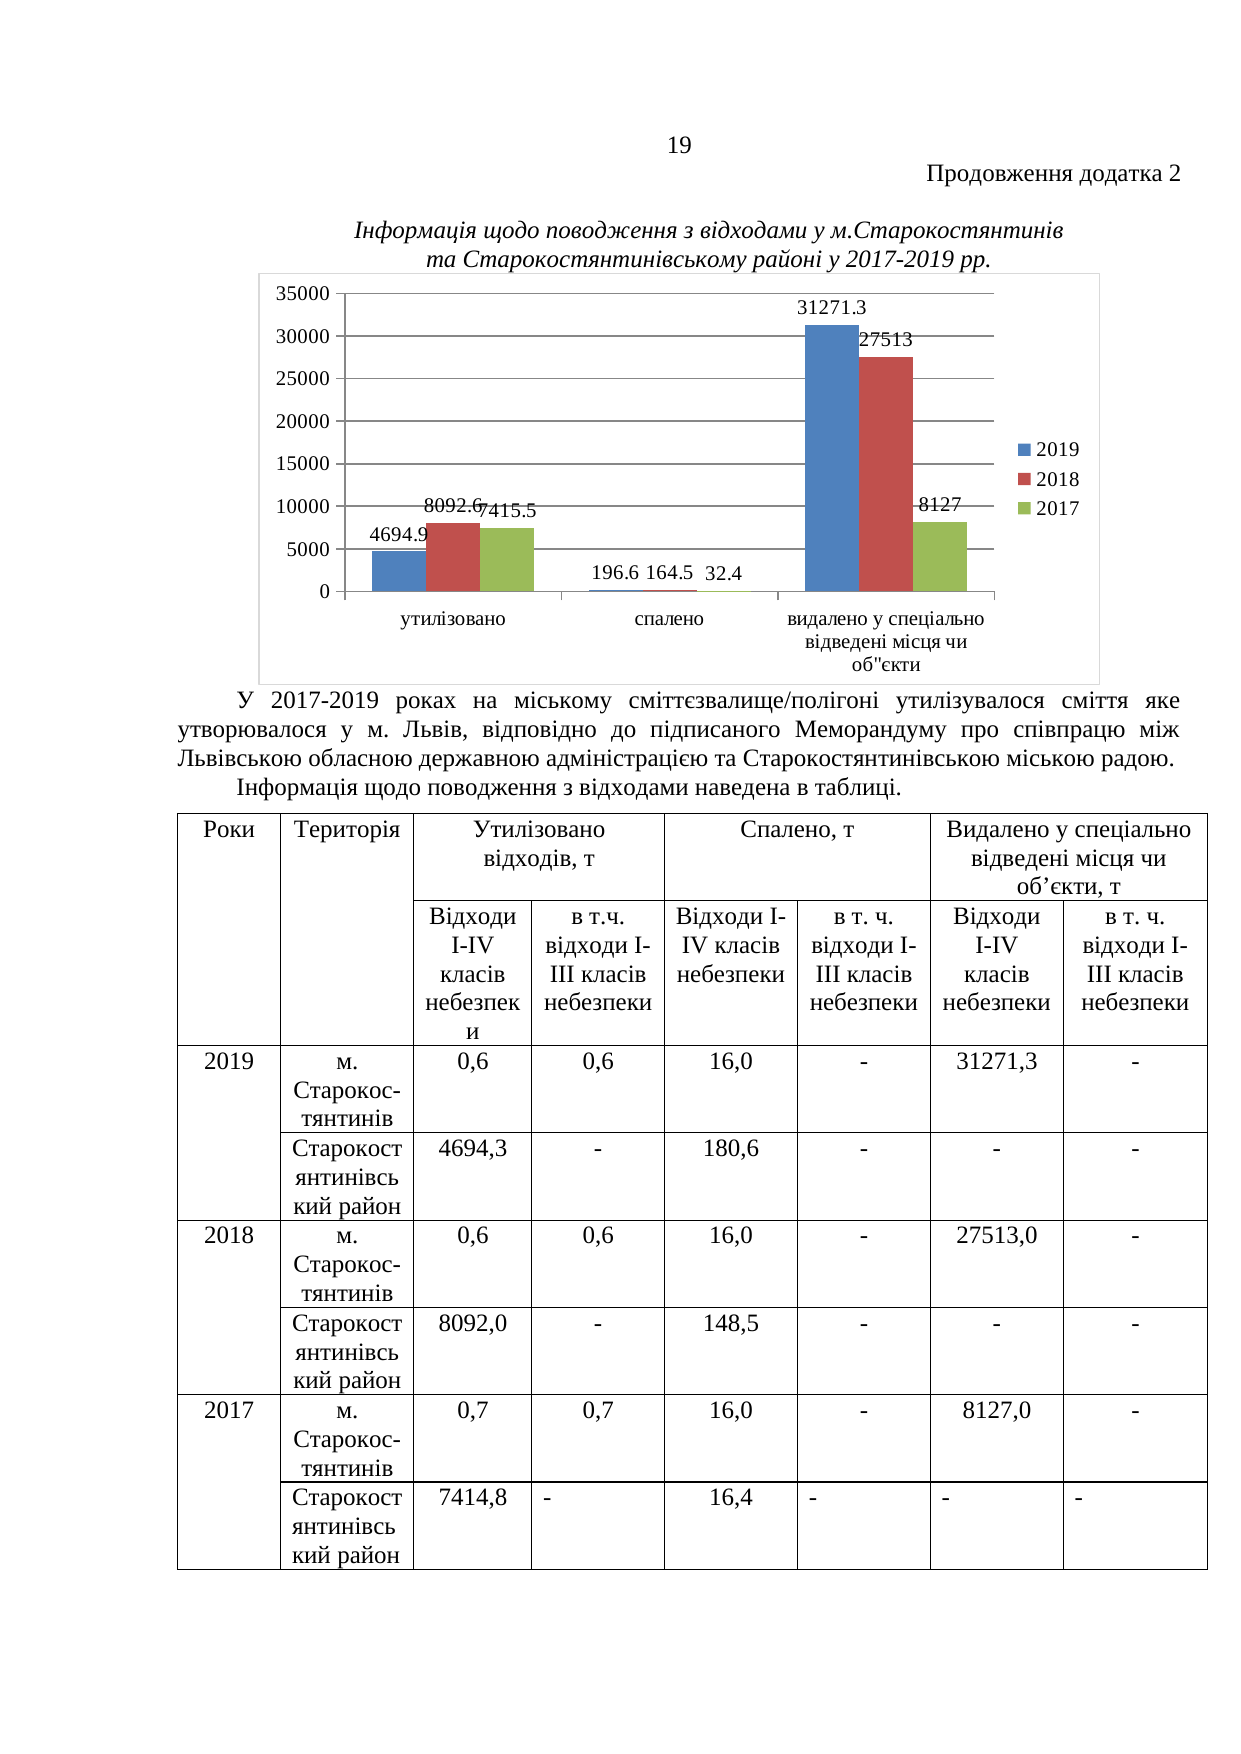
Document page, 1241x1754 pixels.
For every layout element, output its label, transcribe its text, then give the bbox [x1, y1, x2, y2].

table_cell - [798, 1483, 930, 1569]
table_cell - [532, 1483, 664, 1569]
text Інформація щодо поводження з відходами наведена в таблиці. [177, 772, 1181, 800]
table_cell - [798, 1221, 930, 1307]
table_cell 0,6 [414, 1046, 531, 1132]
table_cell м. Старокос-тянтинів [281, 1221, 413, 1307]
table_cell Старокостянтинівський район [281, 1308, 413, 1394]
table_cell 0,7 [532, 1395, 664, 1481]
table_cell 16,0 [665, 1395, 797, 1481]
table_cell 27513,0 [931, 1221, 1063, 1307]
table_cell - [1064, 1395, 1207, 1481]
table_cell - [798, 1395, 930, 1481]
table_cell - [1064, 1308, 1207, 1394]
table_cell 31271,3 [931, 1046, 1063, 1132]
table_header Територія [281, 814, 413, 1045]
table_cell 7414,8 [414, 1483, 531, 1569]
table_cell - [931, 1483, 1063, 1569]
table_cell в т.ч. відходи І-ІІІ класів небезпеки [532, 901, 664, 1045]
table_cell 2019 [178, 1046, 280, 1219]
table_header Видалено у спеціально відведені місця чи об’єкти, т [931, 814, 1207, 900]
table_cell 4694,3 [414, 1133, 531, 1219]
table_cell м. Старокос-тянтинів [281, 1395, 413, 1481]
table_cell - [798, 1046, 930, 1132]
table_cell - [532, 1133, 664, 1219]
table_cell 8127,0 [931, 1395, 1063, 1481]
table_cell 16,0 [665, 1221, 797, 1307]
table_cell Відходи І-ІV класів небезпеки [665, 901, 797, 1045]
table_cell 0,6 [532, 1046, 664, 1132]
table_cell Старокостянтинівський район [281, 1483, 413, 1569]
table_cell - [1064, 1046, 1207, 1132]
table_cell Старокостянтинівський район [281, 1133, 413, 1219]
table_header Утилізовано відходів, т [414, 814, 664, 900]
text У 2017-2019 роках на міському сміттєзвалище/полігоні утилізувалося сміття яке утворювалося у м. Львів, відповідно до підписаного Меморандуму про співпрацю між Львівською обласною державною адміністрацією та Старокостянтинівською міською радою. [177, 685, 1181, 772]
table_cell Відходи І-ІV класів небезпеки [931, 901, 1063, 1045]
table_cell - [931, 1308, 1063, 1394]
table_cell - [1064, 1221, 1207, 1307]
table_cell 0,6 [414, 1221, 531, 1307]
table_cell - [931, 1133, 1063, 1219]
table_cell 148,5 [665, 1308, 797, 1394]
table_cell в т. ч. відходи І-ІІІ класів небезпеки [1064, 901, 1207, 1045]
table_cell 2017 [178, 1395, 280, 1569]
table_cell м. Старокос-тянтинів [281, 1046, 413, 1132]
text та Старокостянтинівському районі у 2017-2019 рр. [177, 244, 1181, 273]
table_cell Відходи І-ІV класів небезпеки [414, 901, 531, 1045]
table_cell 16,4 [665, 1483, 797, 1569]
table_header Роки [178, 814, 280, 1045]
table_cell 2018 [178, 1221, 280, 1394]
table_cell - [532, 1308, 664, 1394]
table_cell 16,0 [665, 1046, 797, 1132]
table_cell - [1064, 1483, 1207, 1569]
table_cell 0,7 [414, 1395, 531, 1481]
table_cell - [798, 1308, 930, 1394]
table_cell 8092,0 [414, 1308, 531, 1394]
text Інформація щодо поводження з відходами у м.Старокостянтинів [177, 215, 1181, 244]
table_cell в т. ч. відходи І-ІІІ класів небезпеки [798, 901, 930, 1045]
table_header Спалено, т [665, 814, 930, 900]
table_cell - [798, 1133, 930, 1219]
table_cell - [1064, 1133, 1207, 1219]
table_cell 0,6 [532, 1221, 664, 1307]
table_cell 180,6 [665, 1133, 797, 1219]
